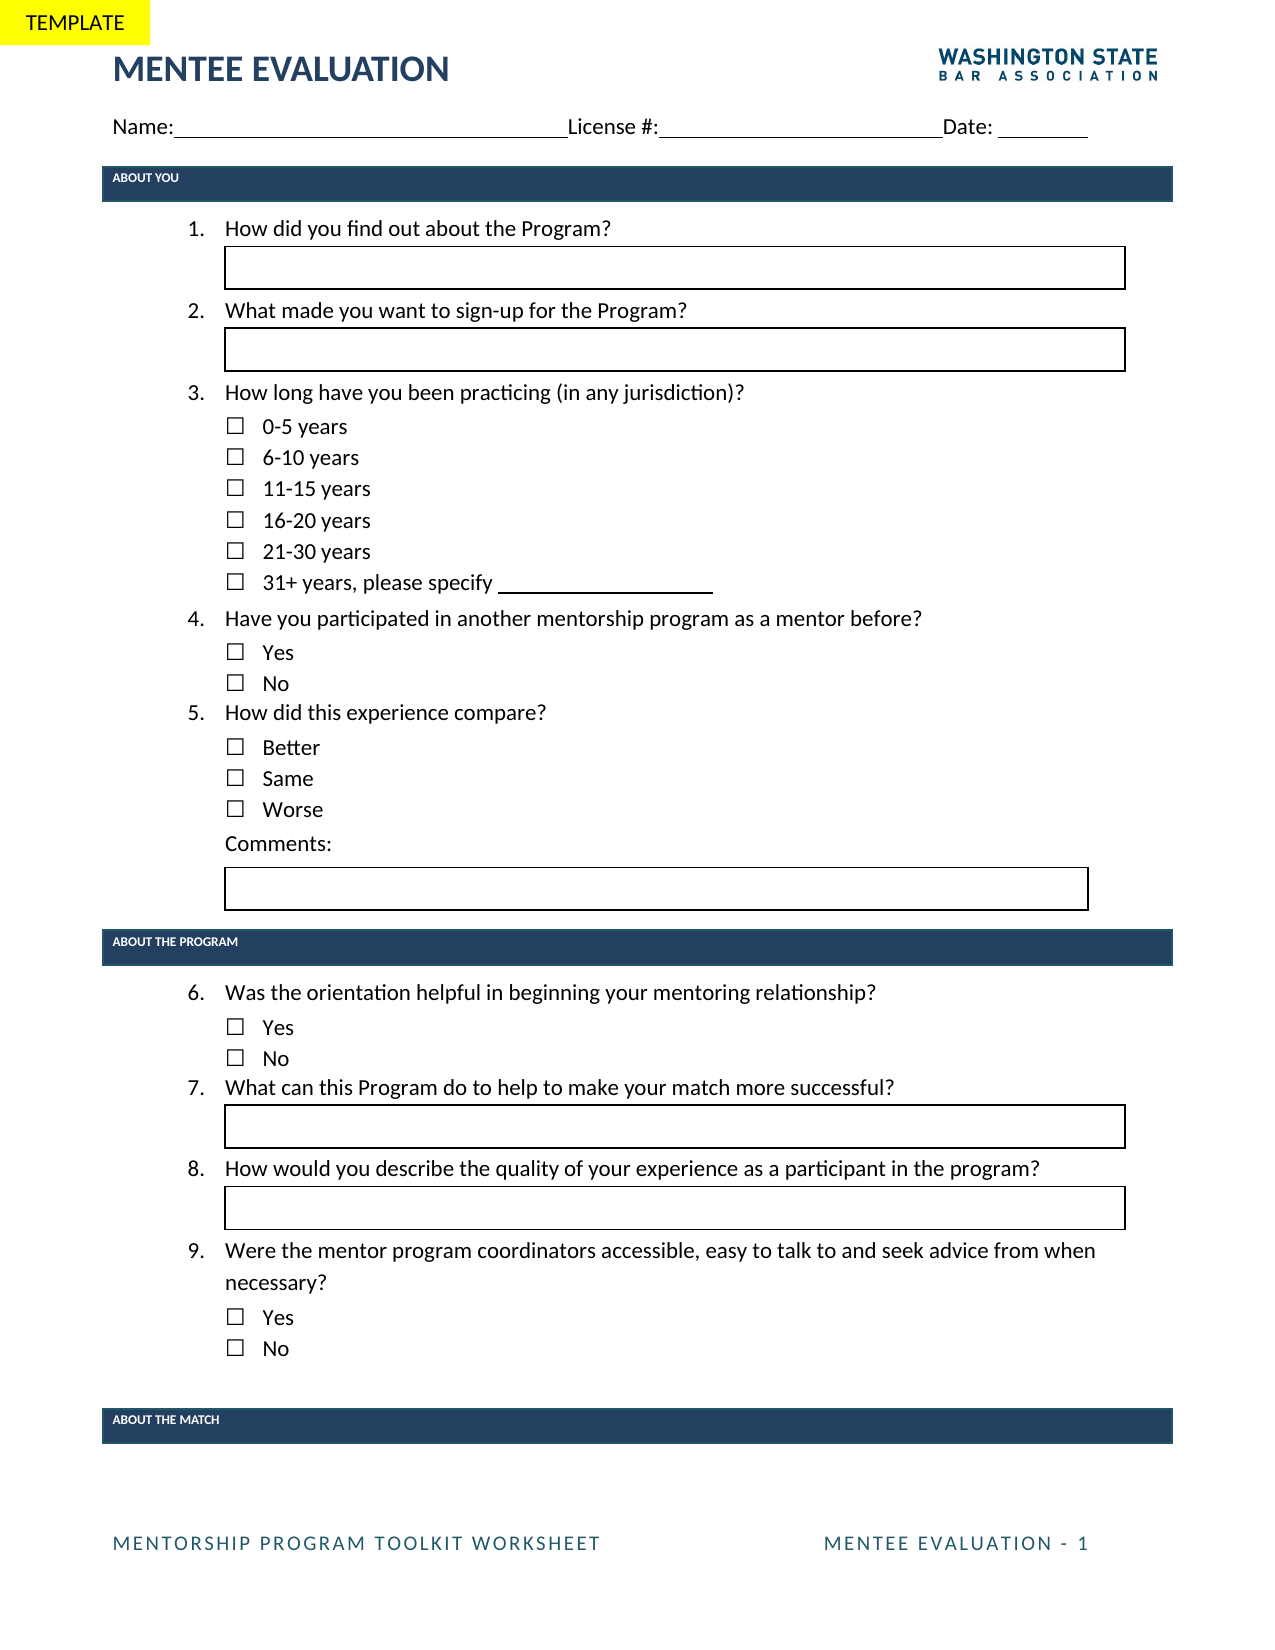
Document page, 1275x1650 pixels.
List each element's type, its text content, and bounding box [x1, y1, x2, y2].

text 31+ years, please specify [225, 566, 1162, 597]
picture [937, 45, 1158, 83]
list What can this Program do to help to make your match more successful? [187, 1073, 1162, 1150]
list Have you participated in another mentorship program as a mentor before? [187, 604, 1162, 632]
list Were the mentor program coordinators accessible, easy to talk to and seek advice from when necessary? [187, 1236, 1162, 1296]
text Name: License #: Date: [112, 112, 1162, 141]
list What made you want to sign-up for the Program? [187, 296, 1162, 373]
text Better [225, 731, 1162, 762]
list How did you find out about the Program? [187, 214, 1162, 292]
text 6-10 years [225, 441, 1162, 472]
list How long have you been practicing (in any jurisdiction)? [187, 378, 1162, 406]
text Same [225, 762, 1162, 793]
list How would you describe the quality of your experience as a participant in the program? [187, 1154, 1162, 1232]
text 21-30 years [225, 535, 1162, 566]
subtitle ABOUT THE PROGRAM [104, 931, 1171, 964]
text 11-15 years [225, 472, 1162, 504]
list How did this experience compare? [187, 698, 1162, 726]
text Worse [225, 793, 1162, 824]
subtitle ABOUT THE MATCH [104, 1410, 1171, 1442]
text Yes [225, 1010, 1162, 1042]
text Yes [225, 636, 1162, 667]
subtitle ABOUT YOU [104, 168, 1171, 200]
text Yes [225, 1301, 1162, 1332]
text No [225, 667, 1162, 698]
text 16-20 years [225, 504, 1162, 535]
list Was the orientation helpful in beginning your mentoring relationship? [187, 978, 1162, 1006]
text No [225, 1332, 1162, 1363]
text Comments: [225, 829, 1162, 857]
text No [225, 1042, 1162, 1073]
text 0-5 years [225, 410, 1162, 441]
